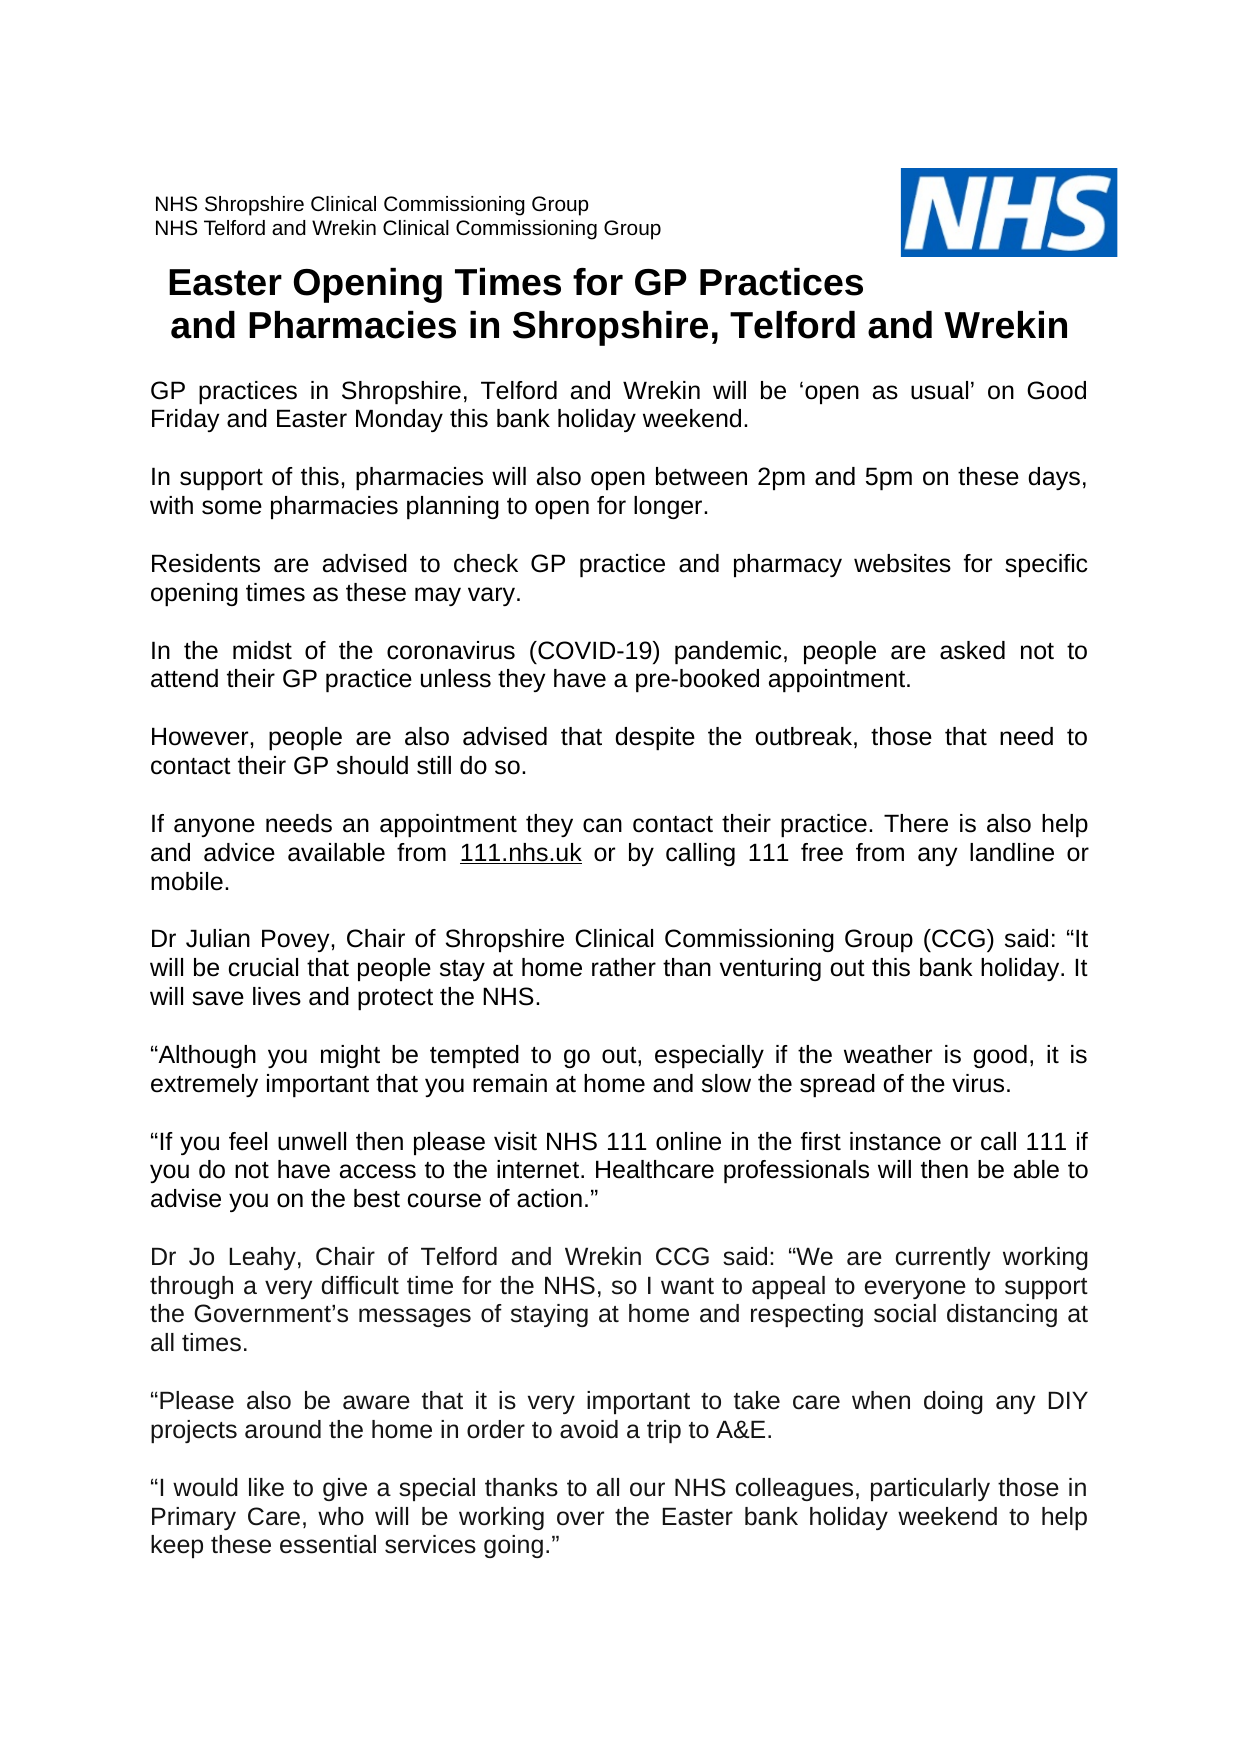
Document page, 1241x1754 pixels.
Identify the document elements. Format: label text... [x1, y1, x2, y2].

text Dr Jo Leahy, Chair of Telford and Wrekin CCG said: “We are currently working through a very difficult time for the NHS, so I want to appeal to everyone to support the Government’s messages of staying at home and respecting social distancing at all times. [150, 1242, 1090, 1357]
text “Although you might be tempted to go out, especially if the weather is good, it is extremely important that you remain at home and slow the spread of the virus. [150, 1040, 1090, 1097]
text Dr Julian Povey, Chair of Shropshire Clinical Commissioning Group (CCG) said: “It will be crucial that people stay at home rather than venturing out this bank holiday. It will save lives and protect the NHS. [150, 924, 1090, 1011]
text If anyone needs an appointment they can contact their practice. There is also help and advice available from 111.nhs.uk or by calling 111 free from any landline or mobile. [150, 809, 1090, 895]
text Residents are advised to check GP practice and pharmacy websites for specific opening times as these may vary. [150, 549, 1090, 607]
picture [898, 168, 1117, 256]
text In the midst of the coronavirus (COVID-19) pandemic, people are asked not to attend their GP practice unless they have a pre-booked appointment. [150, 636, 1090, 693]
text In support of this, pharmacies will also open between 2pm and 5pm on these days, with some pharmacies planning to open for longer. [150, 462, 1090, 520]
text GP practices in Shropshire, Telford and Wrekin will be ‘open as usual’ on Good Friday and Easter Monday this bank holiday weekend. [150, 376, 1090, 433]
text “Please also be aware that it is very important to take care when doing any DIY projects around the home in order to avoid a trip to A&E. [150, 1386, 1090, 1444]
text “I would like to give a special thanks to all our NHS colleagues, particularly those in Primary Care, who will be working over the Easter bank holiday weekend to help keep these essential services going.” [150, 1473, 1090, 1559]
text “If you feel unwell then please visit NHS 111 online in the first instance or call 111 if you do not have access to the internet. Healthcare professionals will then be able to advise you on the best course of action.” [150, 1127, 1090, 1213]
text However, people are also advised that despite the outbreak, those that need to contact their GP should still do so. [150, 722, 1090, 780]
text Easter Opening Times for GP Practices and Pharmacies in Shropshire, Telford and Wrekin [150, 260, 1090, 347]
